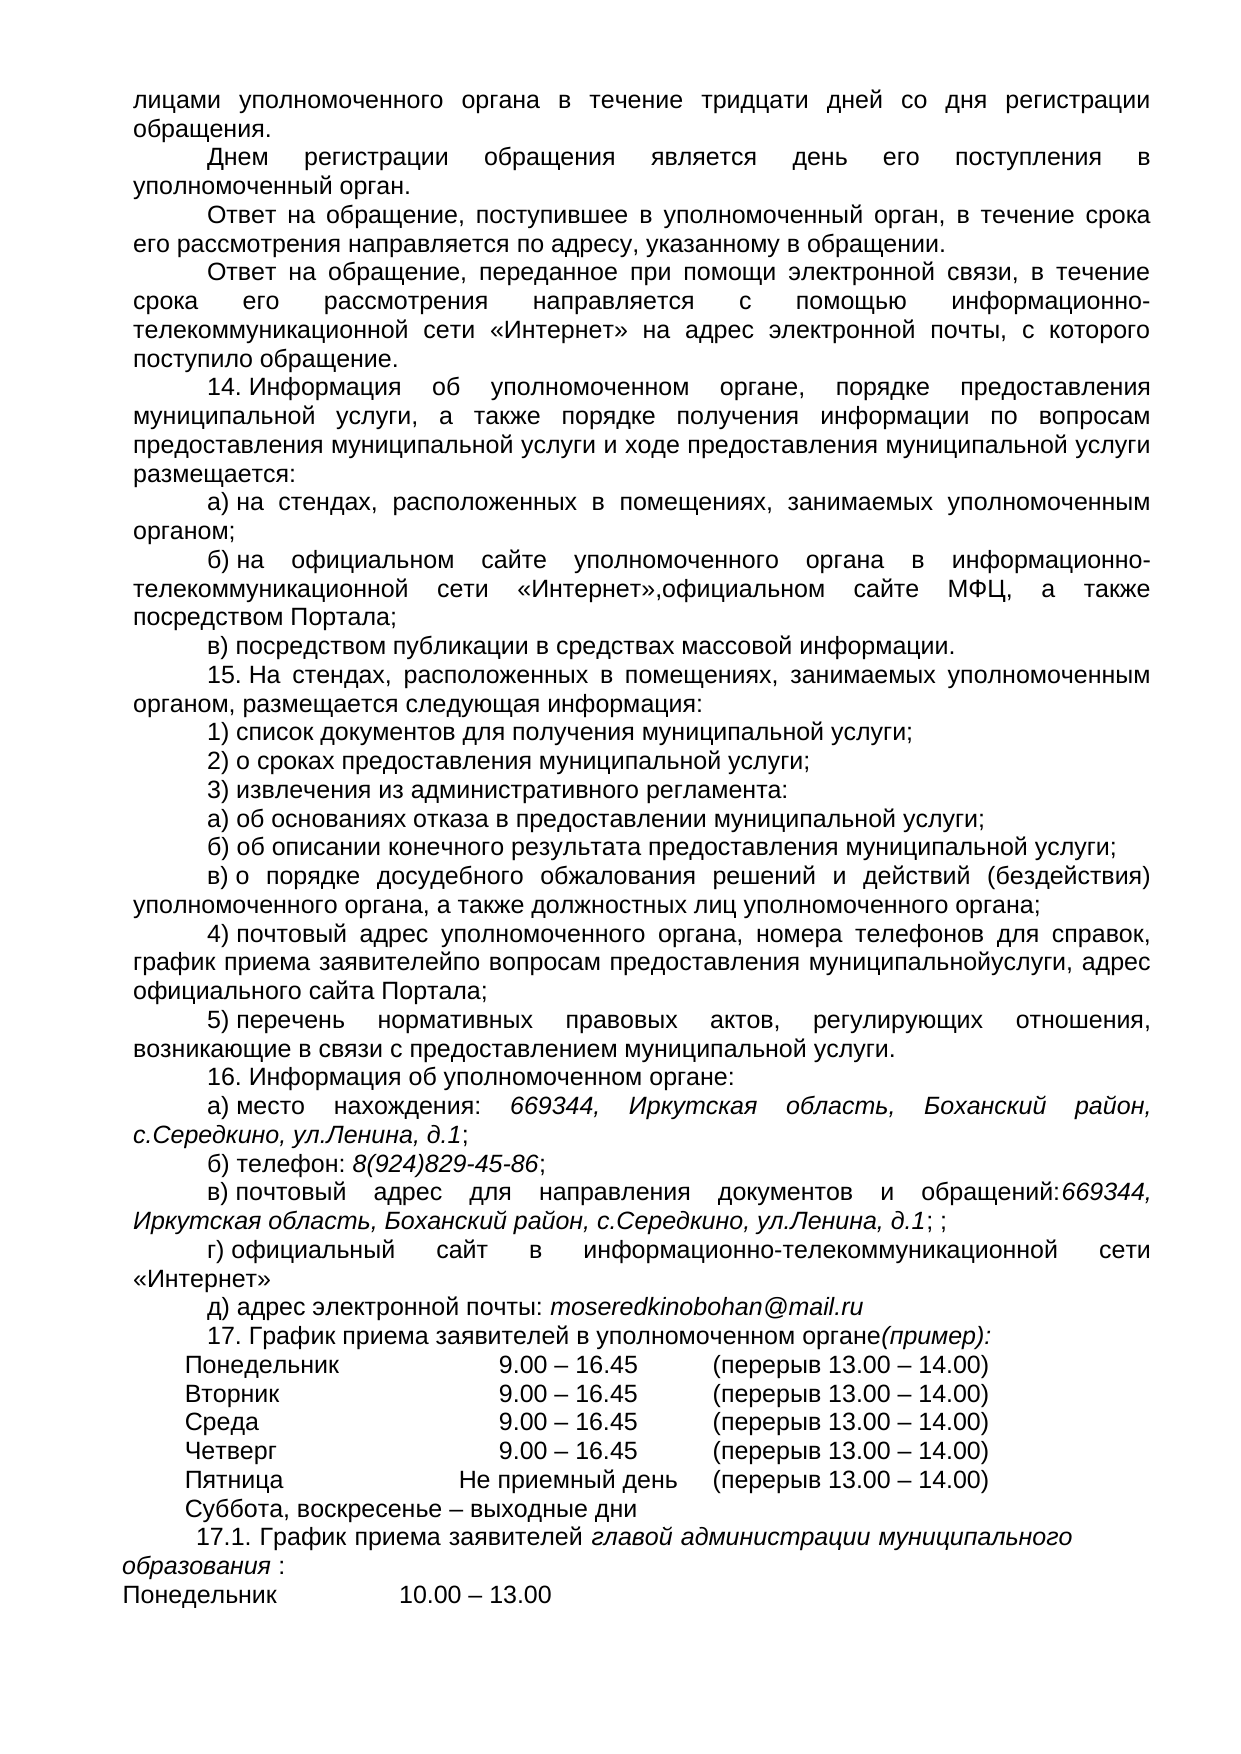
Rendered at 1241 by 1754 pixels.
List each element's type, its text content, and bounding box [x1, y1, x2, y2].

text а) об основаниях отказа в предоставлении муниципальной услуги; [133, 803, 1152, 832]
text 14. Информация об уполномоченном органе, порядке предоставления муниципальной услуги, а также порядке получения информации по вопросам предоставления муниципальной услуги и ходе предоставления муниципальной услуги размещается: [133, 372, 1152, 487]
table_cell Четверг [111, 1436, 435, 1465]
table_cell (перерыв 13.00 – 14.00) [701, 1465, 1084, 1493]
table_header (перерыв 13.00 – 14.00) [701, 1350, 1084, 1378]
table_cell Вторник [111, 1379, 435, 1407]
text а) место нахождения: 669344, Иркутская область, Боханский район, с.Середкино, ул.Ленина, д.1; [133, 1091, 1152, 1148]
text г) официальный сайт в информационно-телекоммуникационной сети «Интернет» [133, 1235, 1152, 1292]
text б) об описании конечного результата предоставления муниципальной услуги; [133, 832, 1152, 861]
text 2) о сроках предоставления муниципальной услуги; [133, 746, 1152, 775]
table_cell 9.00 – 16.45 [435, 1379, 701, 1407]
text Днем регистрации обращения является день его поступления в уполномоченный орган. [133, 142, 1152, 200]
text 17. График приема заявителей в уполномоченном органе(пример): [133, 1321, 1152, 1350]
text в) посредством публикации в средствах массовой информации. [133, 631, 1152, 660]
text Ответ на обращение, переданное при помощи электронной связи, в течение срока его рассмотрения направляется с помощью информационно-телекоммуникационной сети «Интернет» на адрес электронной почты, с которого поступило обращение. [133, 257, 1152, 372]
text а) на стендах, расположенных в помещениях, занимаемых уполномоченным органом; [133, 487, 1152, 545]
text 15. На стендах, расположенных в помещениях, занимаемых уполномоченным органом, размещается следующая информация: [133, 660, 1152, 717]
table_cell 9.00 – 16.45 [435, 1436, 701, 1465]
table_header 9.00 – 16.45 [435, 1350, 701, 1378]
table_cell Не приемный день [435, 1465, 701, 1493]
table_cell Среда [111, 1407, 435, 1436]
text Ответ на обращение, поступившее в уполномоченный орган, в течение срока его рассмотрения направляется по адресу, указанному в обращении. [133, 200, 1152, 257]
text б) на официальном сайте уполномоченного органа в информационно-телекоммуникационной сети «Интернет»,официальном сайте МФЦ, а также посредством Портала; [133, 545, 1152, 631]
text 5) перечень нормативных правовых актов, регулирующих отношения, возникающие в связи с предоставлением муниципальной услуги. [133, 1005, 1152, 1062]
text 3) извлечения из административного регламента: [133, 775, 1152, 803]
text в) почтовый адрес для направления документов и обращений:669344, Иркутская область, Боханский район, с.Середкино, ул.Ленина, д.1; ; [133, 1177, 1152, 1235]
table_cell Пятница [111, 1465, 435, 1493]
table_cell (перерыв 13.00 – 14.00) [701, 1436, 1084, 1465]
text 4) почтовый адрес уполномоченного органа, номера телефонов для справок, график приема заявителейпо вопросам предоставления муниципальнойуслуги, адрес официального сайта Портала; [133, 918, 1152, 1005]
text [133, 85, 1152, 142]
text 1) список документов для получения муниципальной услуги; [133, 717, 1152, 746]
table_cell (перерыв 13.00 – 14.00) [701, 1407, 1084, 1436]
text д) адрес электронной почты: moseredkinobohan@mail.ru [133, 1292, 1152, 1321]
table_cell 9.00 – 16.45 [435, 1407, 701, 1436]
text 16. Информация об уполномоченном органе: [133, 1062, 1152, 1091]
table_cell (перерыв 13.00 – 14.00) [701, 1379, 1084, 1407]
text б) телефон: 8(924)829-45-86; [133, 1148, 1152, 1177]
text в) о порядке досудебного обжалования решений и действий (бездействия) уполномоченного органа, а также должностных лиц уполномоченного органа; [133, 861, 1152, 918]
table_header Понедельник [111, 1350, 435, 1378]
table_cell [111, 1494, 1084, 1608]
